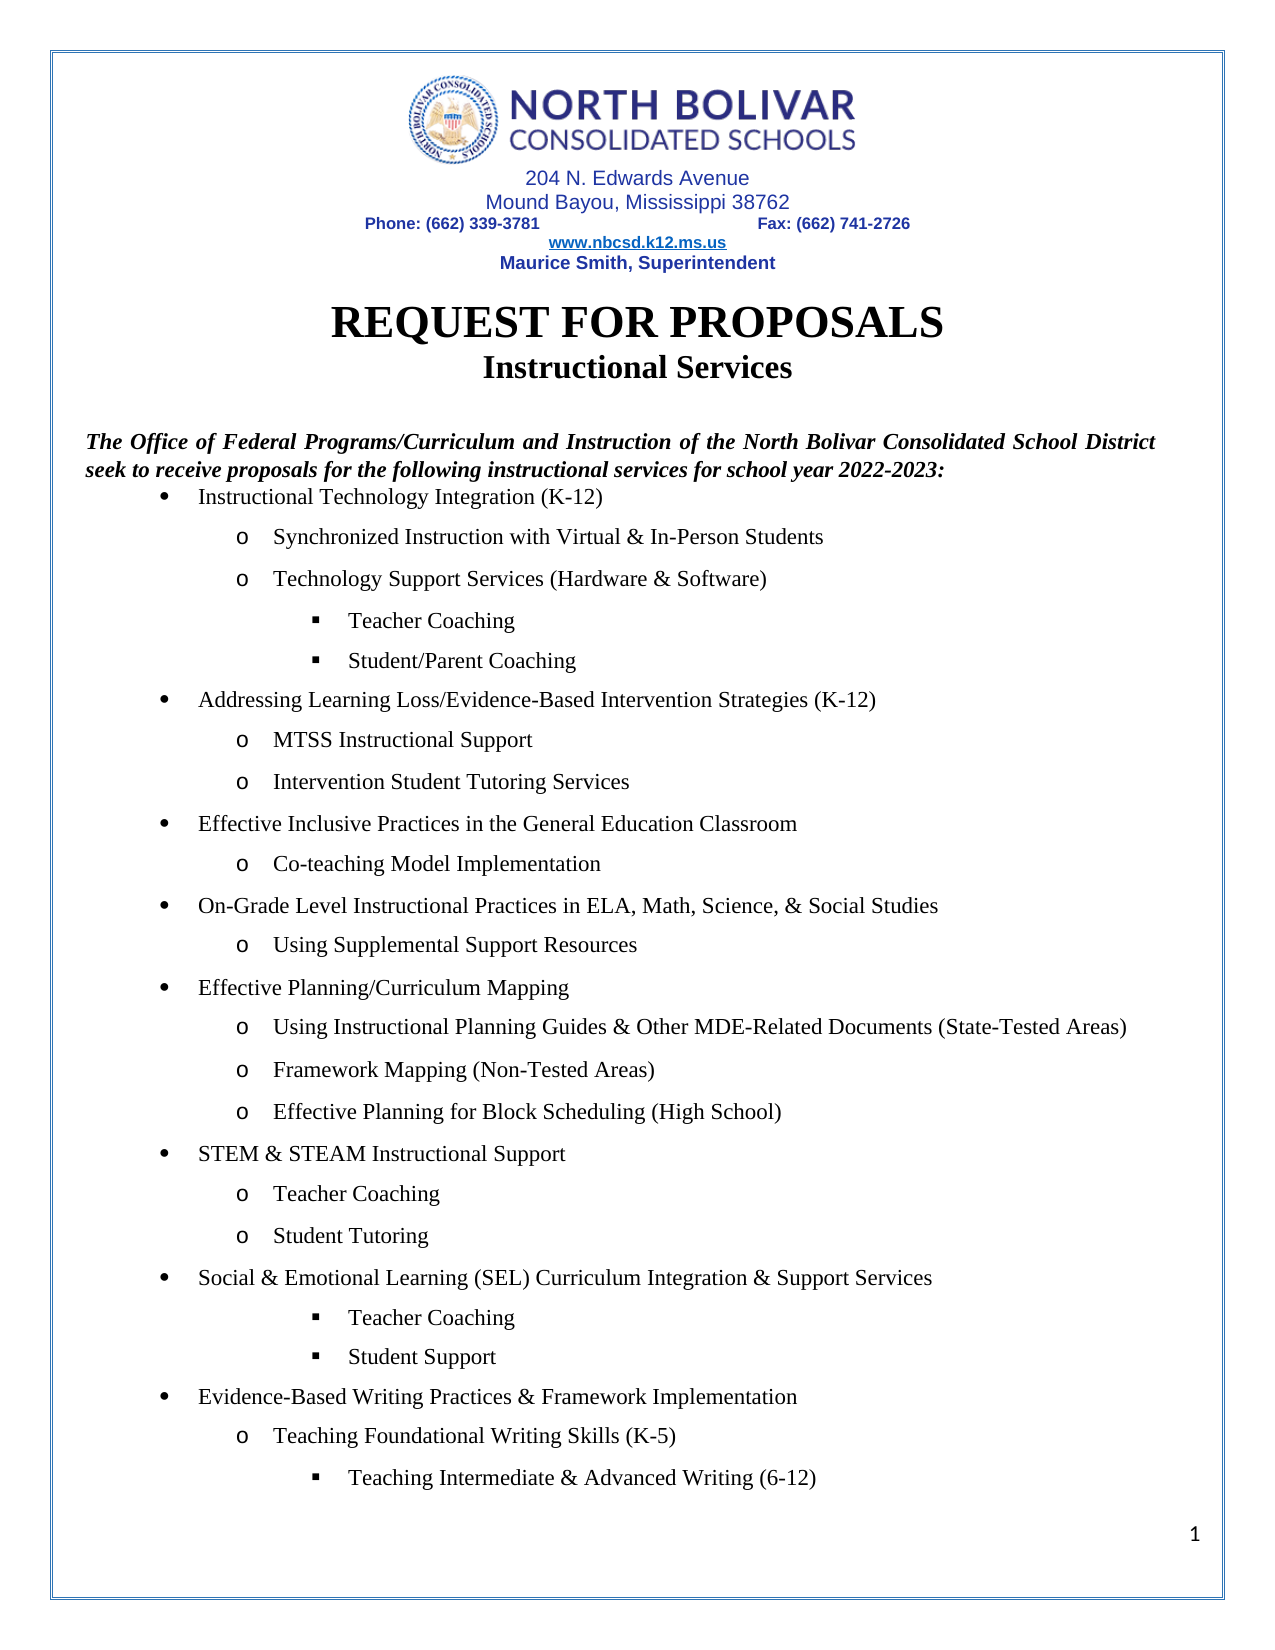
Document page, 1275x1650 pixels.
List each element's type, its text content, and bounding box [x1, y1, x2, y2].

picture [408, 75, 867, 166]
list Instructional Technology Integration (K-12) [160, 483, 1200, 509]
list Teacher Coaching [235, 1180, 1200, 1208]
text Mound Bayou, Mississippi 38762 [75, 189, 1200, 213]
text 204 N. Edwards Avenue [75, 166, 1200, 189]
list Effective Inclusive Practices in the General Education Classroom [160, 810, 1200, 837]
list Effective Planning for Block Scheduling (High School) [235, 1098, 1200, 1126]
list Intervention Student Tutoring Services [235, 768, 1200, 796]
list STEM & STEAM Instructional Support [160, 1140, 1200, 1167]
list Teaching Foundational Writing Skills (K-5) [235, 1422, 1200, 1450]
list Teaching Intermediate & Advanced Writing (6-12) [310, 1464, 1200, 1491]
text www.nbcsd.k12.ms.us [75, 233, 1200, 252]
list Teacher Coaching [310, 1304, 1200, 1330]
text Maurice Smith, Superintendent [75, 252, 1200, 273]
list On-Grade Level Instructional Practices in ELA, Math, Science, & Social Studies [160, 892, 1200, 918]
list Evidence-Based Writing Practices & Framework Implementation [160, 1383, 1200, 1409]
list Student Support [310, 1343, 1200, 1369]
list Using Supplemental Support Resources [235, 932, 1200, 960]
text Instructional Services [75, 348, 1200, 386]
list Using Instructional Planning Guides & Other MDE-Related Documents (State-Tested Areas) [235, 1013, 1200, 1042]
list Social & Emotional Learning (SEL) Curriculum Integration & Support Services [160, 1264, 1200, 1291]
list Co-teaching Model Implementation [235, 850, 1200, 878]
text Phone: (662) 339-3781 Fax: (662) 741-2726 [75, 213, 1200, 233]
list Student/Parent Coaching [310, 647, 1200, 673]
list Technology Support Services (Hardware & Software) [235, 565, 1200, 593]
text REQUEST FOR PROPOSALS [75, 295, 1200, 348]
list Addressing Learning Loss/Evidence-Based Intervention Strategies (K-12) [160, 686, 1200, 713]
list Teacher Coaching [310, 607, 1200, 634]
list Framework Mapping (Non-Tested Areas) [235, 1056, 1200, 1084]
list MTSS Instructional Support [235, 726, 1200, 754]
list Synchronized Instruction with Virtual & In-Person Students [235, 523, 1200, 551]
list Effective Planning/Curriculum Mapping [160, 974, 1200, 1000]
text The Office of Federal Programs/Curriculum and Instruction of the North Bolivar Consolidated School District seek to receive proposals for the following instructional services for school year 2022-2023: [85, 428, 1157, 483]
list Student Tutoring [235, 1222, 1200, 1250]
